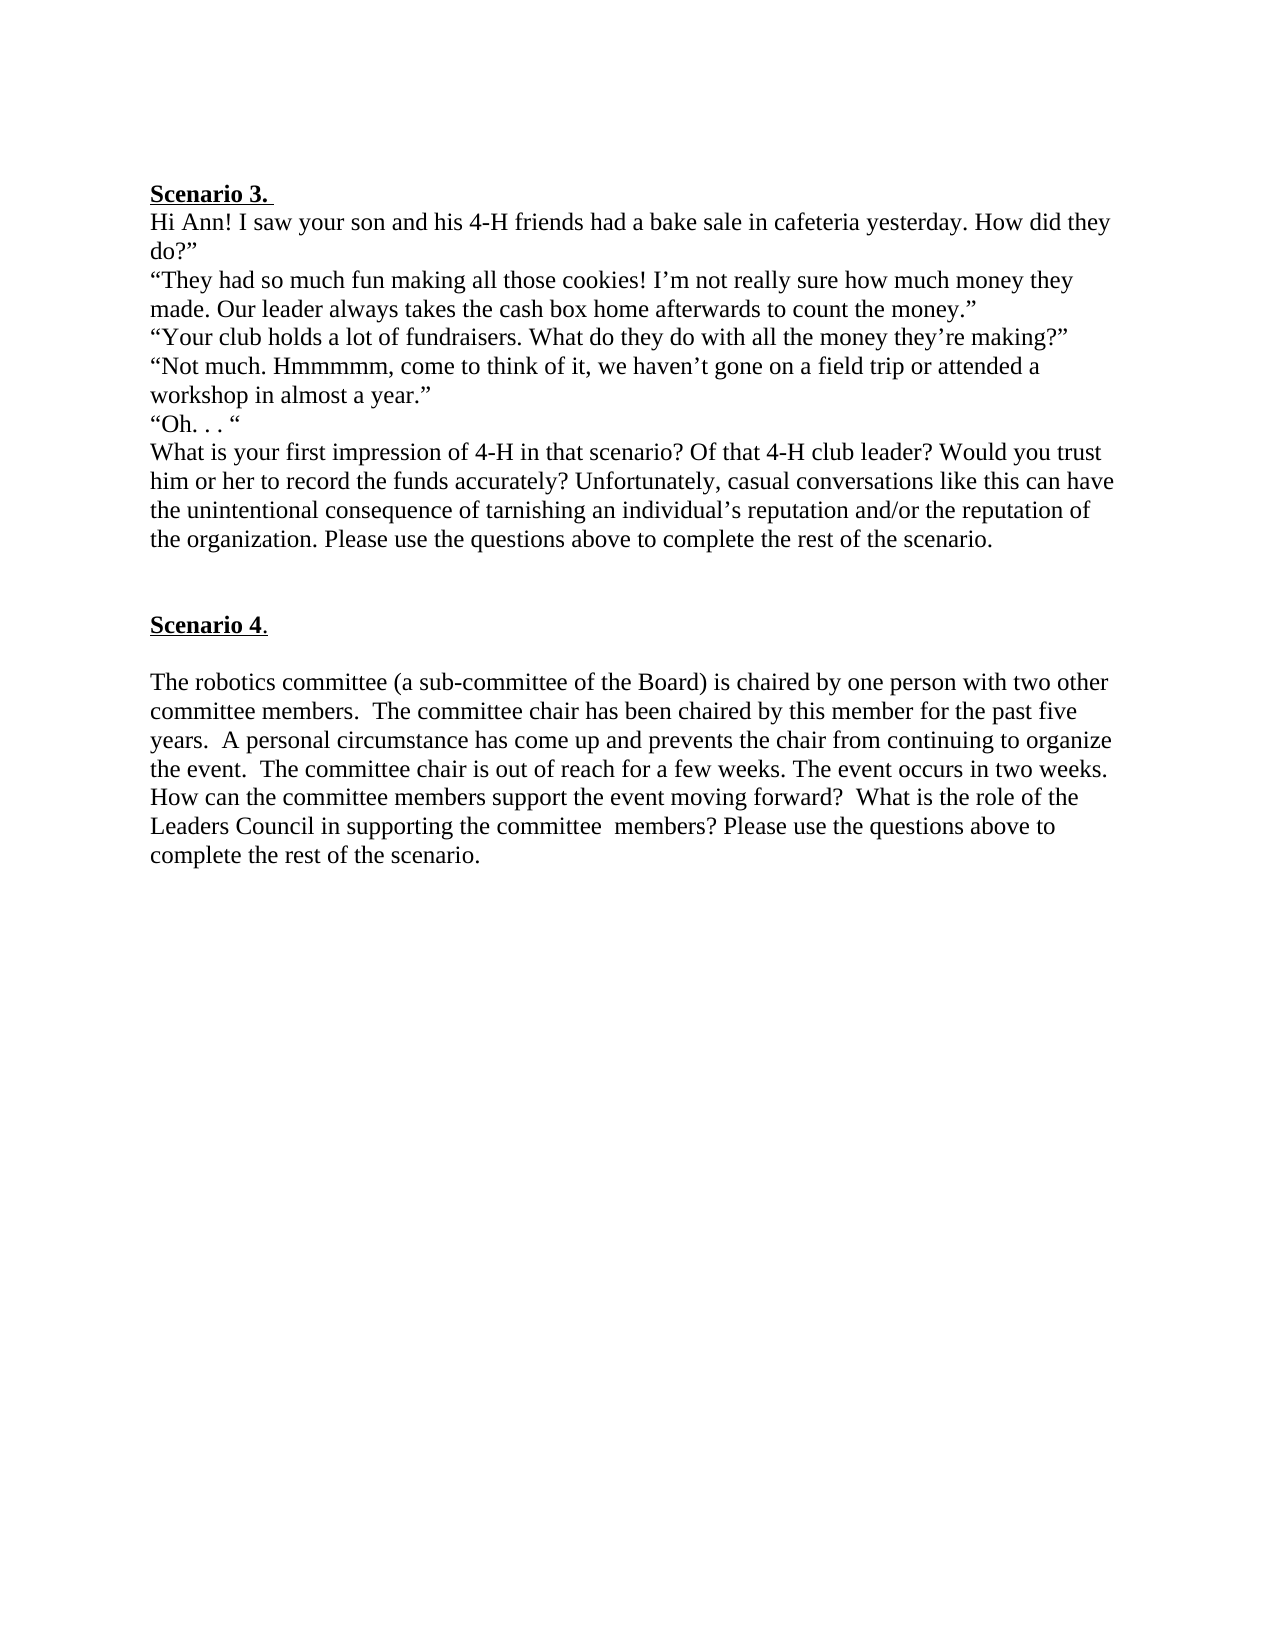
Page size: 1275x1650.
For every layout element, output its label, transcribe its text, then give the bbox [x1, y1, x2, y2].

text What is your first impression of 4-H in that scenario? Of that 4-H club leader? Would you trust him or her to record the funds accurately? Unfortunately, casual conversations like this can have the unintentional consequence of tarnishing an individual’s reputation and/or the reputation of the organization. Please use the questions above to complete the rest of the scenario. [150, 437, 1125, 552]
text Hi Ann! I saw your son and his 4-H friends had a bake sale in cafeteria yesterday. How did they do?” “They had so much fun making all those cookies! I’m not really sure how much money they made. Our leader always takes the cash box home afterwards to count the money.” “Your club holds a lot of fundraisers. What do they do with all the money they’re making?” “Not much. Hmmmmm, come to think of it, we haven’t gone on a field trip or attended a workshop in almost a year.” “Oh. . . “ [150, 207, 1125, 437]
text Scenario 3. [150, 179, 1125, 207]
text The robotics committee (a sub-committee of the Board) is chaired by one person with two other committee members. The committee chair has been chaired by this member for the past five years. A personal circumstance has come up and prevents the chair from continuing to organize the event. The committee chair is out of reach for a few weeks. The event occurs in two weeks. How can the committee members support the event moving forward? What is the role of the Leaders Council in supporting the committee members? Please use the questions above to complete the rest of the scenario. [150, 667, 1125, 869]
text Scenario 4. [150, 610, 1125, 639]
